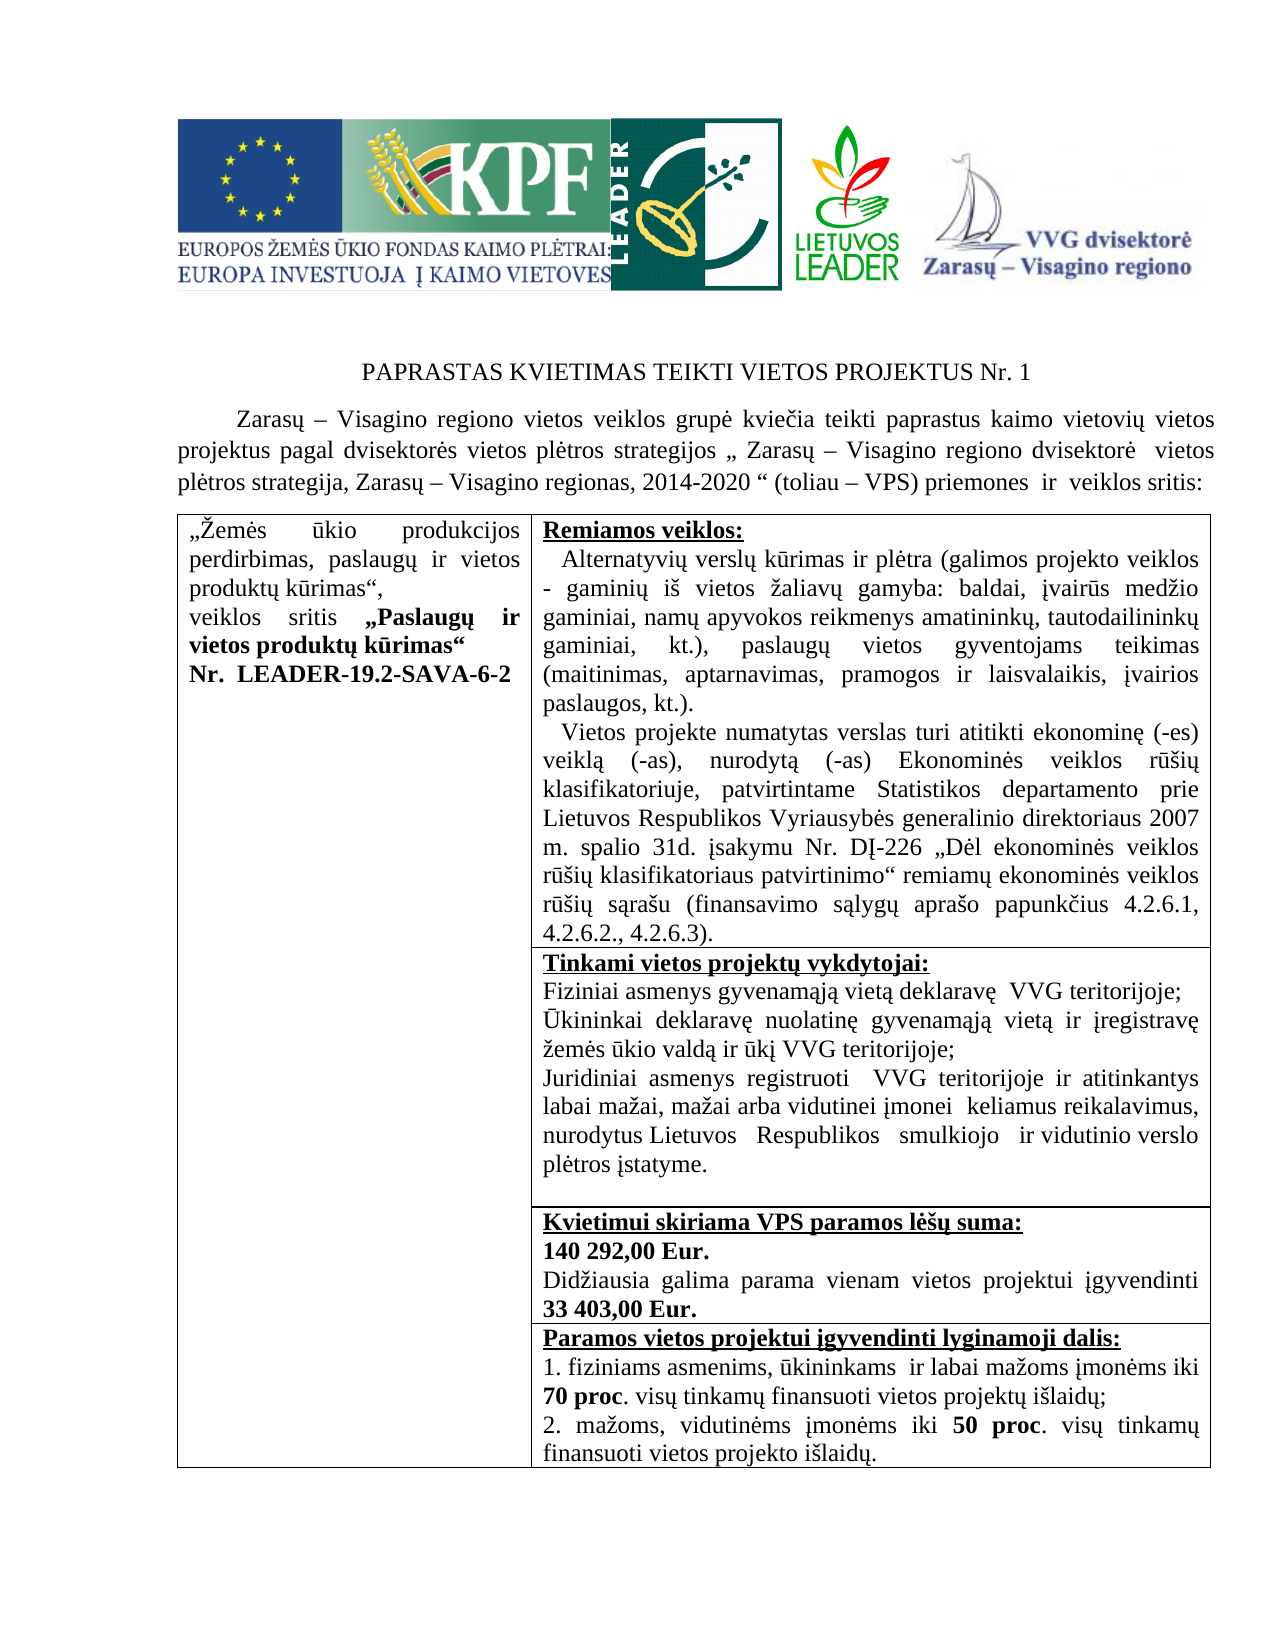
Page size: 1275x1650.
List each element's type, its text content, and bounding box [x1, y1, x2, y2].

table_header „Žemės ūkio produkcijos perdirbimas, paslaugų ir vietos produktų kūrimas“, veiklos sritis „Paslaugų ir vietos produktų kūrimas“ Nr. LEADER-19.2-SAVA-6-2 [178, 515, 531, 1467]
picture [177, 118, 1205, 291]
table_cell Paramos vietos projektui įgyvendinti lyginamoji dalis: 1. fiziniams asmenims, ūkininkams ir labai mažoms įmonėms iki 70 proc. visų tinkamų finansuoti vietos projektų išlaidų; 2. mažoms, vidutinėms įmonėms iki 50 proc. visų tinkamų finansuoti vietos projekto išlaidų. [532, 1324, 1210, 1467]
table_header Remiamos veiklos: Alternatyvių verslų kūrimas ir plėtra (galimos projekto veiklos - gaminių iš vietos žaliavų gamyba: baldai, įvairūs medžio gaminiai, namų apyvokos reikmenys amatininkų, tautodailininkų gaminiai, kt.), paslaugų vietos gyventojams teikimas (maitinimas, aptarnavimas, pramogos ir laisvalaikis, įvairios paslaugos, kt.). Vietos projekte numatytas verslas turi atitikti ekonominę (-es) veiklą (-as), nurodytą (-as) Ekonominės veiklos rūšių klasifikatoriuje, patvirtintame Statistikos departamento prie Lietuvos Respublikos Vyriausybės generalinio direktoriaus 2007 m. spalio 31d. įsakymu Nr. DĮ-226 „Dėl ekonominės veiklos rūšių klasifikatoriaus patvirtinimo“ remiamų ekonominės veiklos rūšių sąrašu (finansavimo sąlygų aprašo papunkčius 4.2.6.1, 4.2.6.2., 4.2.6.3). [532, 515, 1210, 947]
text Zarasų – Visagino regiono vietos veiklos grupė kviečia teikti paprastus kaimo vietovių vietos projektus pagal dvisektorės vietos plėtros strategijos „ Zarasų – Visagino regiono dvisektorė vietos plėtros strategija, Zarasų – Visagino regionas, 2014-2020 “ (toliau – VPS) priemones ir veiklos sritis: [177, 404, 1216, 495]
text PAPRASTAS KVIETIMAS TEIKTI VIETOS PROJEKTUS Nr. 1 [177, 357, 1216, 386]
table_cell Tinkami vietos projektų vykdytojai: Fiziniai asmenys gyvenamąją vietą deklaravę VVG teritorijoje; Ūkininkai deklaravę nuolatinę gyvenamąją vietą ir įregistravę žemės ūkio valdą ir ūkį VVG teritorijoje; Juridiniai asmenys registruoti VVG teritorijoje ir atitinkantys labai mažai, mažai arba vidutinei įmonei keliamus reikalavimus, nurodytus Lietuvos Respublikos smulkiojo ir vidutinio verslo plėtros įstatyme. [532, 948, 1210, 1206]
table_cell Kvietimui skiriama VPS paramos lėšų suma: 140 292,00 Eur. Didžiausia galima parama vienam vietos projektui įgyvendinti 33 403,00 Eur. [532, 1208, 1210, 1322]
